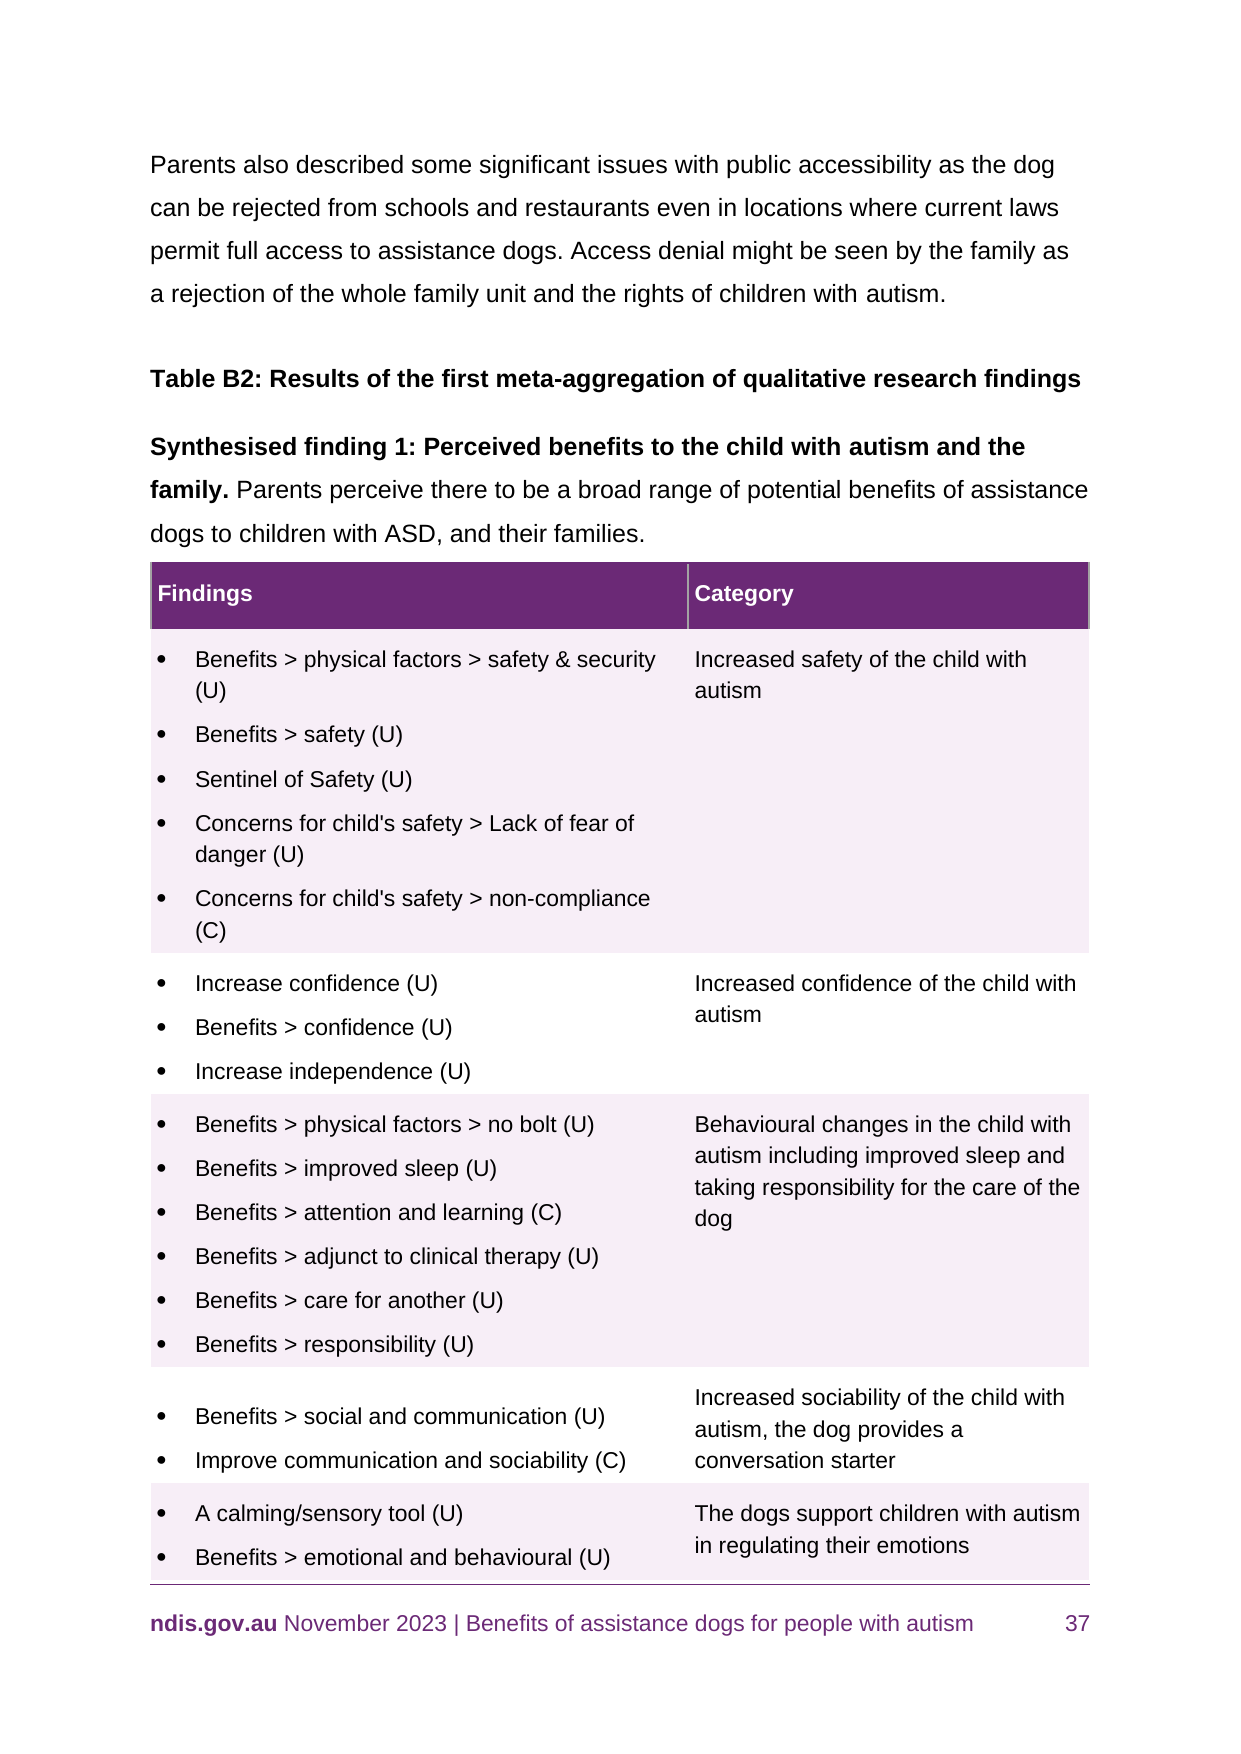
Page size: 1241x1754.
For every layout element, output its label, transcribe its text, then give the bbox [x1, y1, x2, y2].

table_cell Increased safety of the child with autism [688, 629, 1089, 953]
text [150, 150, 1090, 308]
table_cell Increased confidence of the child with autism [688, 953, 1089, 1094]
table_header Findings [152, 564, 687, 629]
table_cell Behavioural changes in the child with autism including improved sleep and taking responsibility for the care of the dog [688, 1094, 1089, 1367]
table_cell Increased sociability of the child with autism, the dog provides a conversation starter [688, 1367, 1089, 1483]
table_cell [151, 1483, 688, 1580]
table_cell Increase confidence (U) Benefits > confidence (U) Increase independence (U) [151, 953, 688, 1094]
text Synthesised finding 1: Perceived benefits to the child with autism and the family. Parents perceive there to be a broad range of potential benefits of assistance dogs to children with ASD, and their families. [150, 432, 1090, 547]
table_header Category [689, 564, 1088, 629]
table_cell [688, 1483, 1089, 1580]
subtitle Table B2: Results of the first meta-aggregation of qualitative research findings [150, 364, 1090, 393]
table_cell Benefits > physical factors > safety & security (U) Benefits > safety (U) Sentinel of Safety (U) Concerns for child's safety > Lack of fear of danger (U) Concerns for child's safety > non-compliance (C) [151, 629, 688, 953]
table_cell Benefits > social and communication (U) Improve communication and sociability (C) [151, 1367, 688, 1483]
table_cell Benefits > physical factors > no bolt (U) Benefits > improved sleep (U) Benefits > attention and learning (C) Benefits > adjunct to clinical therapy (U) Benefits > care for another (U) Benefits > responsibility (U) [151, 1094, 688, 1367]
